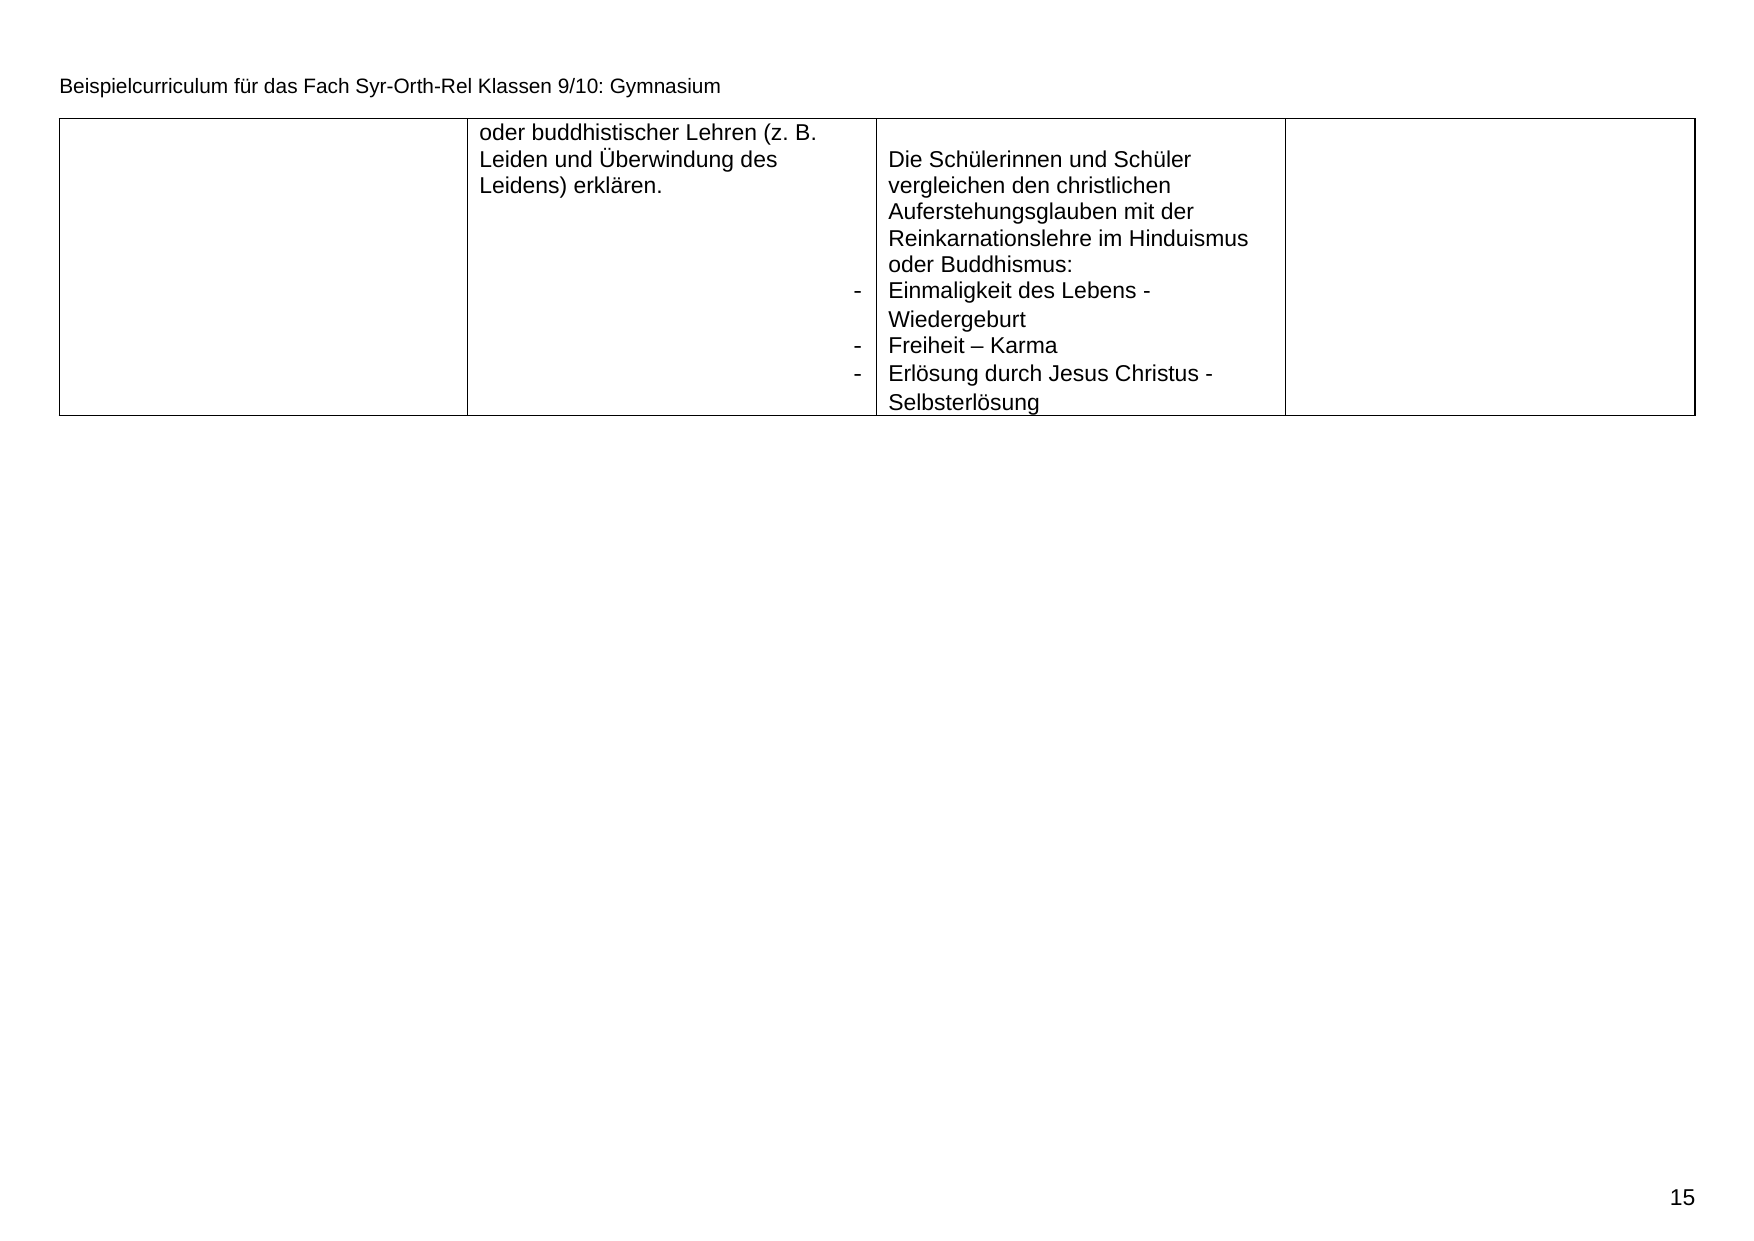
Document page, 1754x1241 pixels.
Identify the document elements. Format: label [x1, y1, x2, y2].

table_cell [60, 119, 467, 415]
table_cell [1286, 119, 1694, 415]
table_cell [468, 119, 876, 415]
table_cell [877, 119, 1285, 415]
